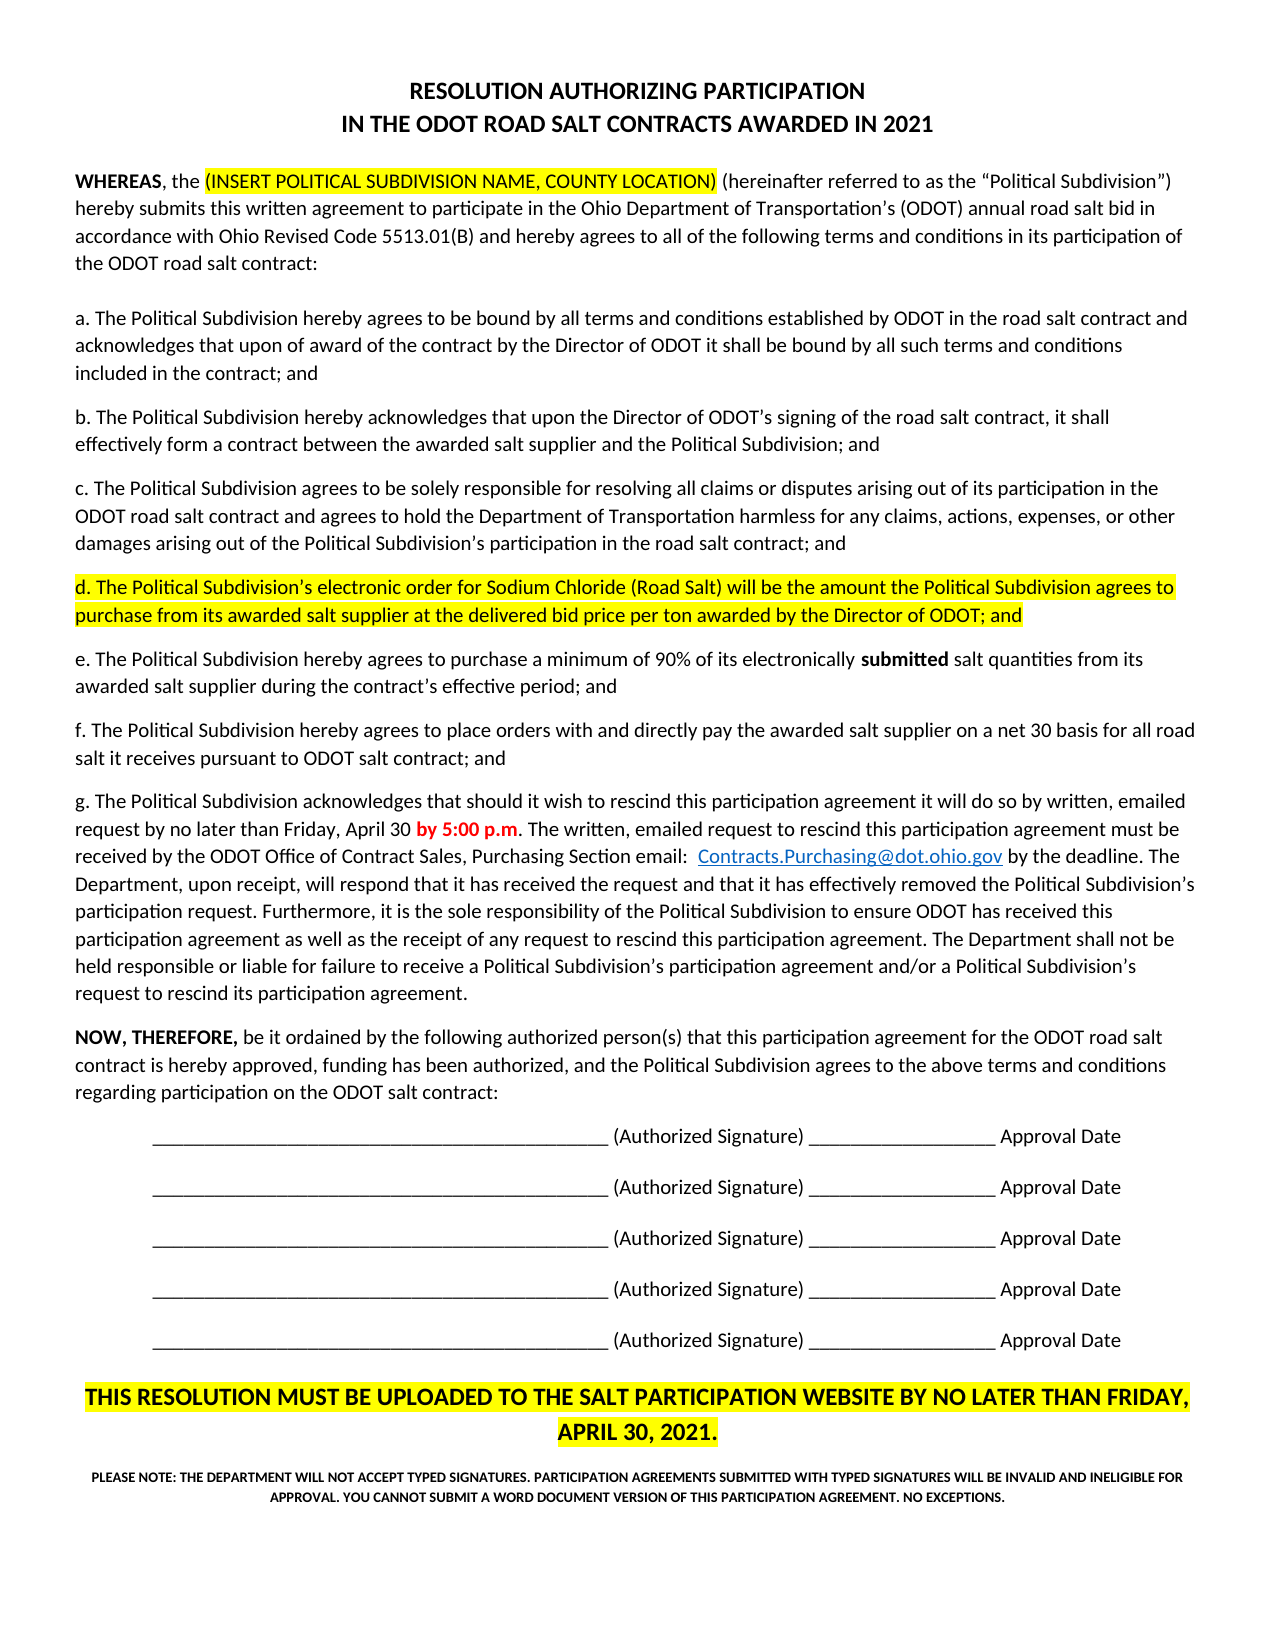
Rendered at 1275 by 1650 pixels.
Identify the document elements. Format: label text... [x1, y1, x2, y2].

text a. The Political Subdivision hereby agrees to be bound by all terms and conditions established by ODOT in the road salt contract and acknowledges that upon of award of the contract by the Director of ODOT it shall be bound by all such terms and conditions included in the contract; and [75, 305, 1200, 385]
text ____________________________________________ (Authorized Signature) __________________ Approval Date [75, 1327, 1200, 1352]
text NOW, THEREFORE, be it ordained by the following authorized person(s) that this participation agreement for the ODOT road salt contract is hereby approved, funding has been authorized, and the Political Subdivision agrees to the above terms and conditions regarding participation on the ODOT salt contract: [75, 1024, 1200, 1105]
text ____________________________________________ (Authorized Signature) __________________ Approval Date [75, 1174, 1200, 1200]
text b. The Political Subdivision hereby acknowledges that upon the Director of ODOT’s signing of the road salt contract, it shall effectively form a contract between the awarded salt supplier and the Political Subdivision; and [75, 404, 1200, 457]
text PLEASE NOTE: THE DEPARTMENT WILL NOT ACCEPT TYPED SIGNATURES. PARTICIPATION AGREEMENTS SUBMITTED WITH TYPED SIGNATURES WILL BE INVALID AND INELIGIBLE FOR APPROVAL. YOU CANNOT SUBMIT A WORD DOCUMENT VERSION OF THIS PARTICIPATION AGREEMENT. NO EXCEPTIONS. [75, 1468, 1200, 1506]
text g. The Political Subdivision acknowledges that should it wish to rescind this participation agreement it will do so by written, emailed request by no later than Friday, April 30 by 5:00 p.m. The written, emailed request to rescind this participation agreement must be received by the ODOT Office of Contract Sales, Purchasing Section email: Contracts.Purchasing@dot.ohio.gov by the deadline. The Department, upon receipt, will respond that it has received the request and that it has effectively removed the Political Subdivision’s participation request. Furthermore, it is the sole responsibility of the Political Subdivision to ensure ODOT has received this participation agreement as well as the receipt of any request to rescind this participation agreement. The Department shall not be held responsible or liable for failure to receive a Political Subdivision’s participation agreement and/or a Political Subdivision’s request to rescind its participation agreement. [75, 789, 1200, 1006]
text ____________________________________________ (Authorized Signature) __________________ Approval Date [75, 1123, 1200, 1149]
text RESOLUTION AUTHORIZING PARTICIPATION [75, 75, 1200, 106]
text IN THE ODOT ROAD SALT CONTRACTS AWARDED IN 2021 [75, 108, 1200, 138]
text f. The Political Subdivision hereby agrees to place orders with and directly pay the awarded salt supplier on a net 30 basis for all road salt it receives pursuant to ODOT salt contract; and [75, 717, 1200, 770]
text c. The Political Subdivision agrees to be solely responsible for resolving all claims or disputes arising out of its participation in the ODOT road salt contract and agrees to hold the Department of Transportation harmless for any claims, actions, expenses, or other damages arising out of the Political Subdivision’s participation in the road salt contract; and [75, 476, 1200, 556]
text e. The Political Subdivision hereby agrees to purchase a minimum of 90% of its electronically submitted salt quantities from its awarded salt supplier during the contract’s effective period; and [75, 646, 1200, 699]
text ____________________________________________ (Authorized Signature) __________________ Approval Date [75, 1225, 1200, 1251]
text THIS RESOLUTION MUST BE UPLOADED TO THE SALT PARTICIPATION WEBSITE BY NO LATER THAN FRIDAY, APRIL 30, 2021. [75, 1382, 1200, 1447]
text WHEREAS, the (INSERT POLITICAL SUBDIVISION NAME, COUNTY LOCATION) (hereinafter referred to as the “Political Subdivision”) hereby submits this written agreement to participate in the Ohio Department of Transportation’s (ODOT) annual road salt bid in accordance with Ohio Revised Code 5513.01(B) and hereby agrees to all of the following terms and conditions in its participation of the ODOT road salt contract: [75, 168, 1200, 276]
text ____________________________________________ (Authorized Signature) __________________ Approval Date [75, 1276, 1200, 1301]
text d. The Political Subdivision’s electronic order for Sodium Chloride (Road Salt) will be the amount the Political Subdivision agrees to purchase from its awarded salt supplier at the delivered bid price per ton awarded by the Director of ODOT; and [75, 574, 1200, 627]
